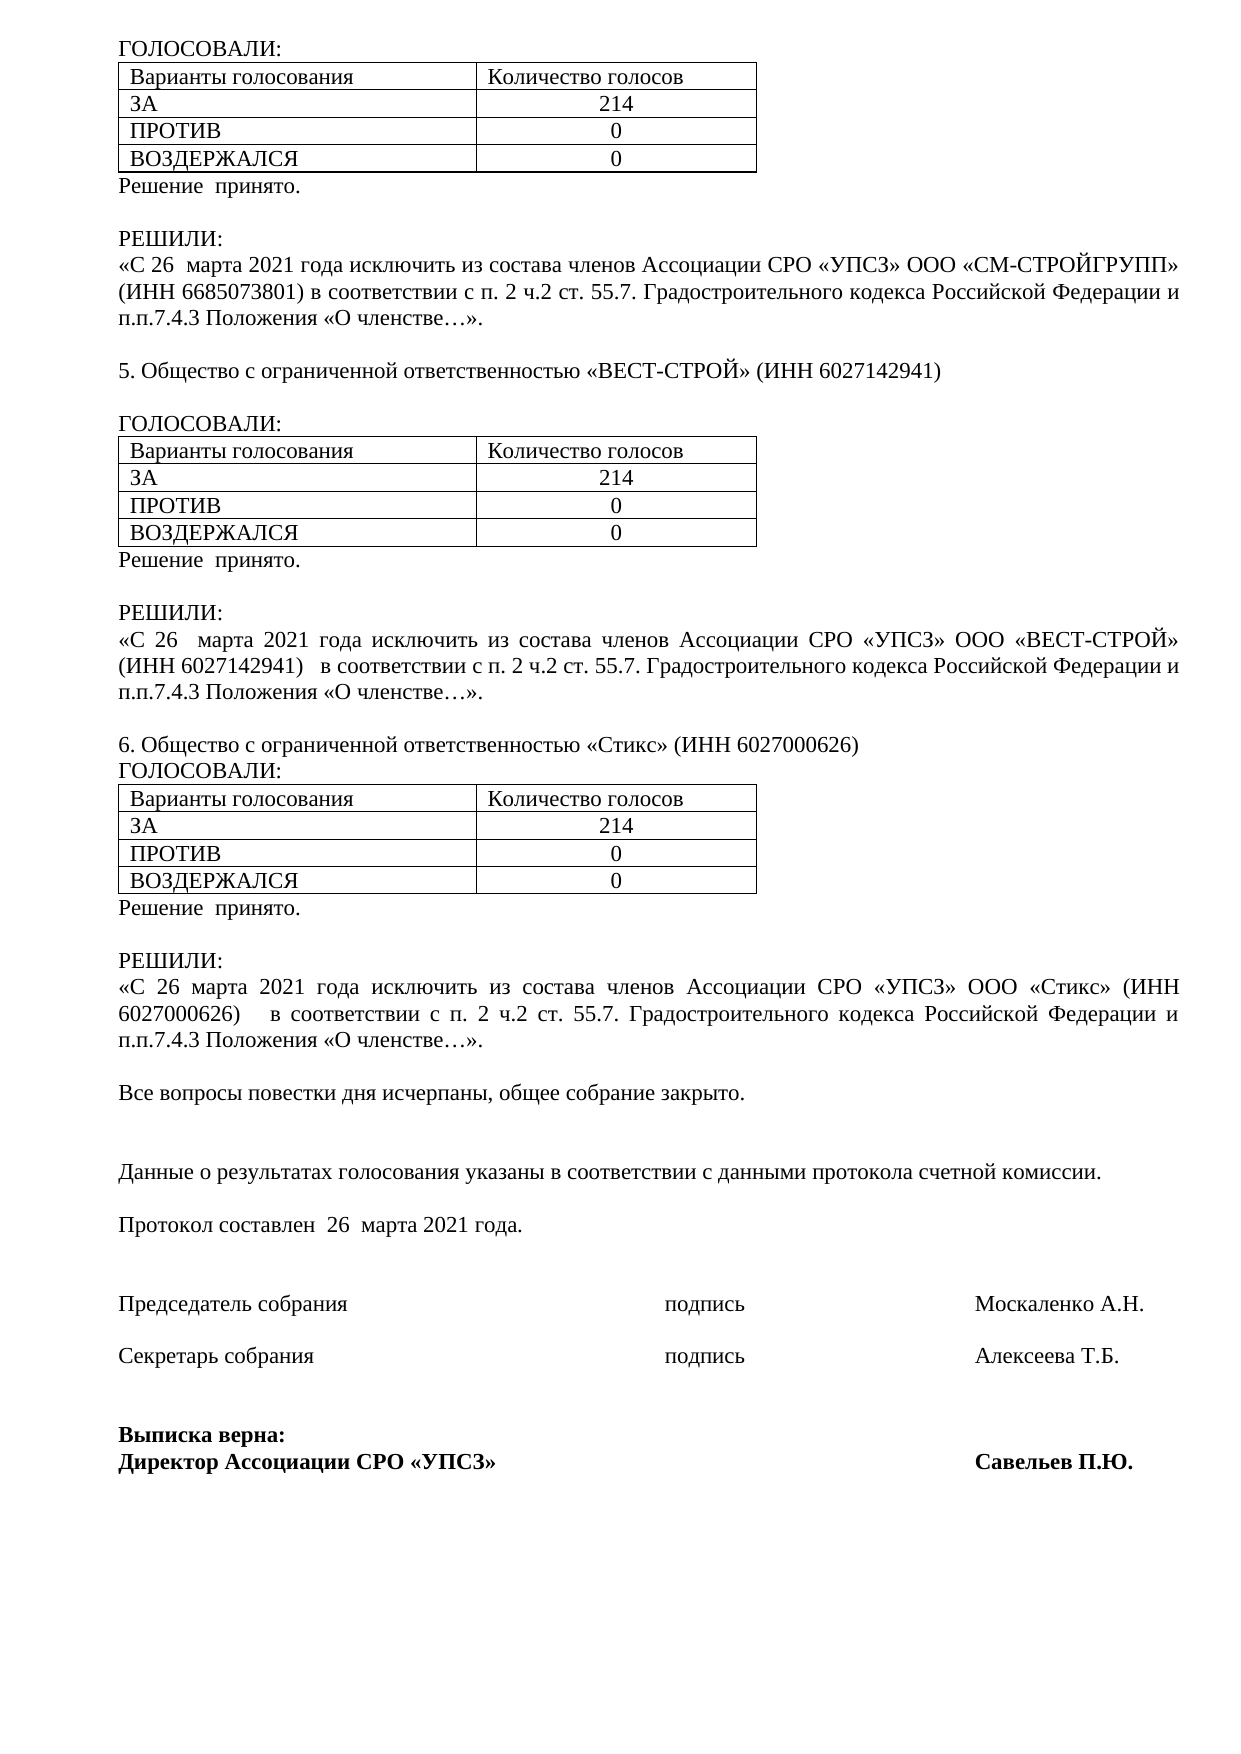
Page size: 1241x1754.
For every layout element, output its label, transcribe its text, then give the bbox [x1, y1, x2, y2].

table_cell ПРОТИВ [119, 118, 476, 144]
table_cell 0 [477, 145, 756, 171]
table_cell 0 [477, 867, 756, 893]
table_cell ЗА [119, 464, 476, 491]
text ГОЛОСОВАЛИ: [118, 35, 1181, 62]
text 5. Общество с ограниченной ответственностью «ВЕСТ-СТРОЙ» (ИНН 6027142941) [118, 357, 1181, 383]
list Все вопросы повестки дня исчерпаны, общее собрание закрыто. [118, 1079, 1181, 1105]
table_cell 214 [477, 90, 756, 117]
text ГОЛОСОВАЛИ: [118, 409, 1181, 436]
table_cell 0 [477, 840, 756, 866]
table_cell 214 [477, 464, 756, 491]
text 6. Общество с ограниченной ответственностью «Стикс» (ИНН 6027000626) [118, 731, 1181, 757]
text Выписка верна: [118, 1421, 1181, 1448]
table_header Варианты голосования [119, 785, 476, 811]
table_cell ВОЗДЕРЖАЛСЯ [119, 145, 476, 171]
text РЕШИЛИ: [118, 225, 1181, 251]
table_cell ЗА [119, 90, 476, 117]
text Директор Ассоциации СРО «УПСЗ» Савельев П.Ю. [118, 1448, 1181, 1474]
table_cell 0 [477, 118, 756, 144]
text Данные о результатах голосования указаны в соответствии с данными протокола счетной комиссии. [118, 1158, 1181, 1184]
table_cell 0 [477, 492, 756, 518]
table_header Варианты голосования [119, 63, 476, 89]
text Протокол составлен 26 марта 2021 года. [118, 1211, 1181, 1237]
table_header Количество голосов [477, 785, 756, 811]
text «С 26 марта 2021 года исключить из состава членов Ассоциации СРО «УПСЗ» ООО «ВЕСТ-СТРОЙ» (ИНН 6027142941) в соответствии с п. 2 ч.2 ст. 55.7. Градостроительного кодекса Российской Федерации и п.п.7.4.3 Положения «О членстве…». [118, 626, 1181, 705]
text Председатель собрания подпись Москаленко А.Н. [118, 1290, 1181, 1316]
text «С 26 марта 2021 года исключить из состава членов Ассоциации СРО «УПСЗ» ООО «СМ-СТРОЙГРУПП» (ИНН 6685073801) в соответствии с п. 2 ч.2 ст. 55.7. Градостроительного кодекса Российской Федерации и п.п.7.4.3 Положения «О членстве…». [118, 251, 1181, 331]
table_cell ЗА [119, 812, 476, 838]
table_cell ВОЗДЕРЖАЛСЯ [119, 867, 476, 893]
text «С 26 марта 2021 года исключить из состава членов Ассоциации СРО «УПСЗ» ООО «Стикс» (ИНН 6027000626) в соответствии с п. 2 ч.2 ст. 55.7. Градостроительного кодекса Российской Федерации и п.п.7.4.3 Положения «О членстве…». [118, 973, 1181, 1052]
table_cell 0 [477, 519, 756, 546]
table_cell ПРОТИВ [119, 492, 476, 518]
table_header Варианты голосования [119, 437, 476, 463]
text РЕШИЛИ: [118, 599, 1181, 626]
table_header Количество голосов [477, 437, 756, 463]
text Секретарь собрания подпись Алексеева Т.Б. [118, 1342, 1181, 1369]
text Решение принято. [118, 172, 1181, 199]
text ГОЛОСОВАЛИ: [118, 757, 1181, 784]
table_cell ВОЗДЕРЖАЛСЯ [119, 519, 476, 546]
text Решение принято. [118, 547, 1181, 573]
text Решение принято. [118, 894, 1181, 921]
table_cell 214 [477, 812, 756, 838]
table_header Количество голосов [477, 63, 756, 89]
table_cell ПРОТИВ [119, 840, 476, 866]
text РЕШИЛИ: [118, 947, 1181, 973]
